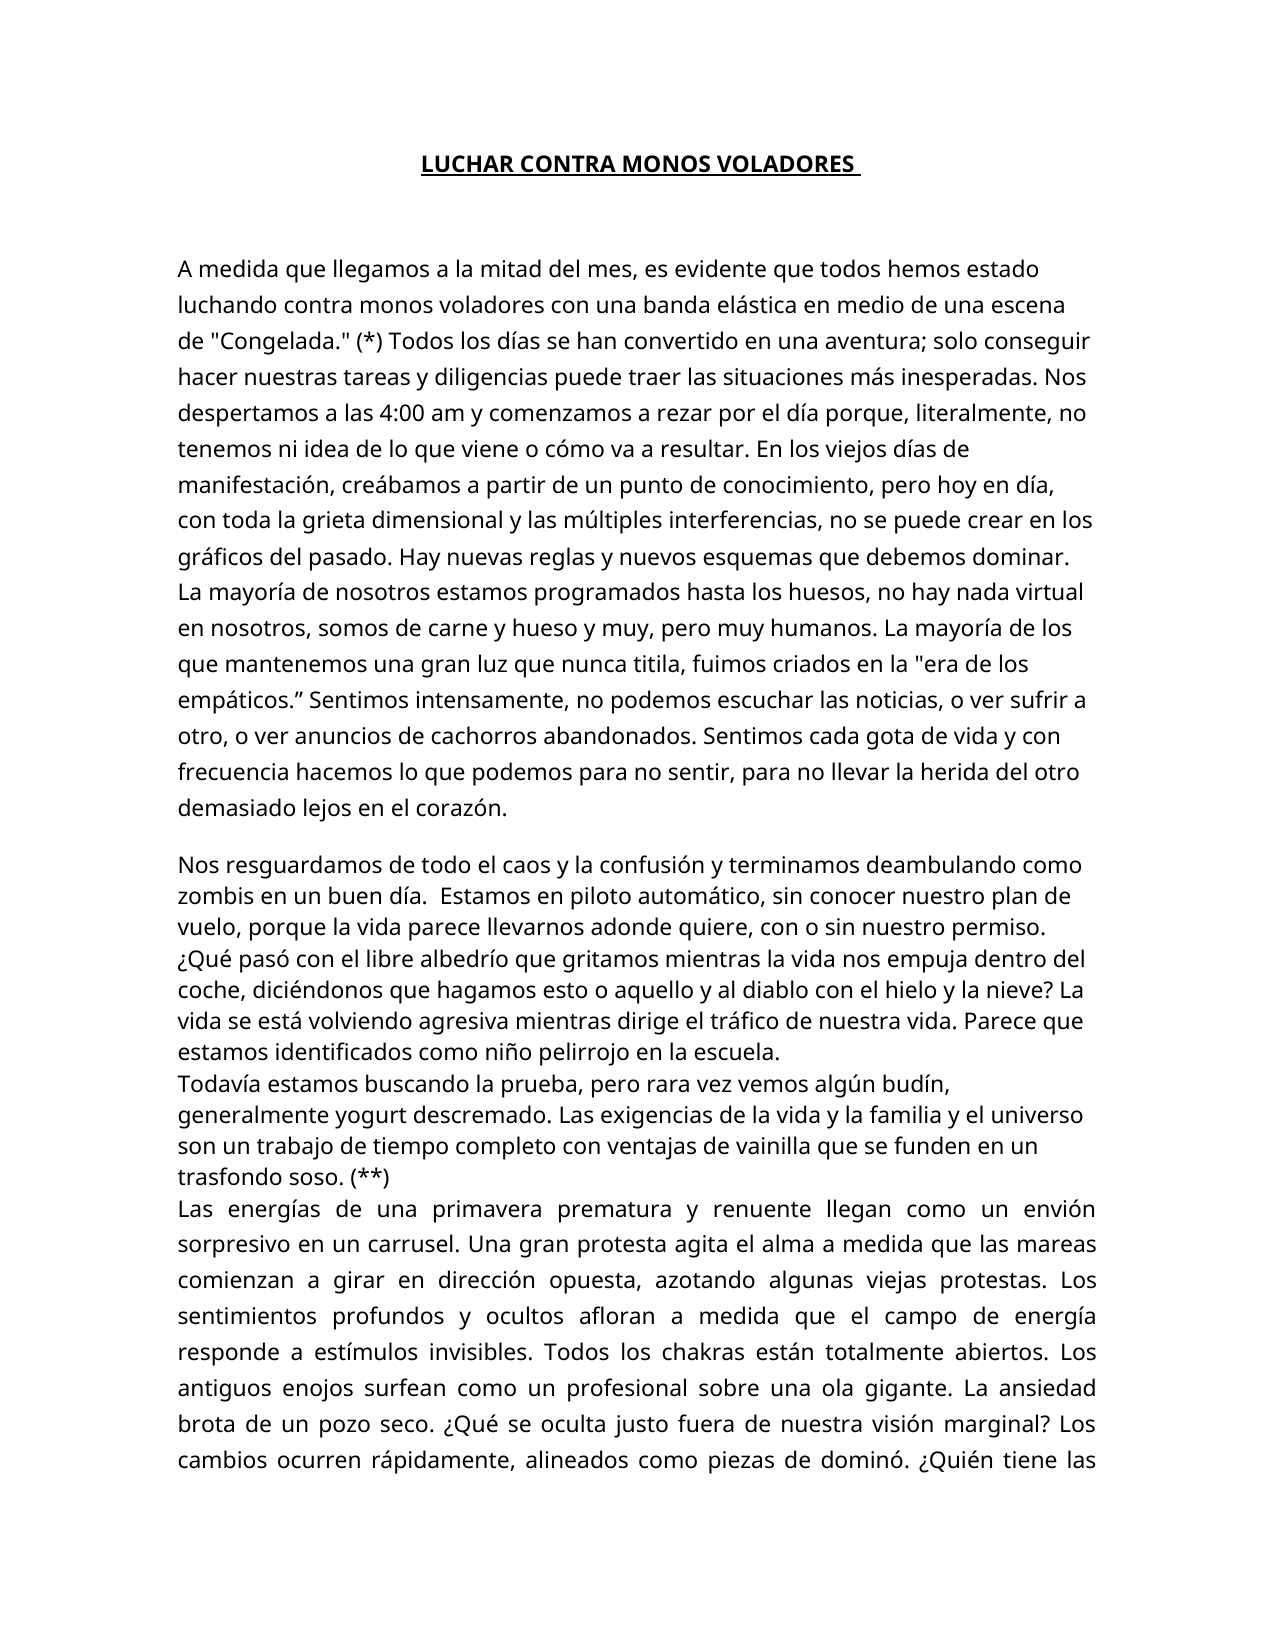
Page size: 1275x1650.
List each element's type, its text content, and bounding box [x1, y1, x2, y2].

text A medida que llegamos a la mitad del mes, es evidente que todos hemos estado luchando contra monos voladores con una banda elástica en medio de una escena de "Congelada." (*) Todos los días se han convertido en una aventura; solo conseguir hacer nuestras tareas y diligencias puede traer las situaciones más inesperadas. Nos despertamos a las 4:00 am y comenzamos a rezar por el día porque, literalmente, no tenemos ni idea de lo que viene o cómo va a resultar. En los viejos días de manifestación, creábamos a partir de un punto de conocimiento, pero hoy en día, con toda la grieta dimensional y las múltiples interferencias, no se puede crear en los gráficos del pasado. Hay nuevas reglas y nuevos esquemas que debemos dominar. La mayoría de nosotros estamos programados hasta los huesos, no hay nada virtual en nosotros, somos de carne y hueso y muy, pero muy humanos. La mayoría de los que mantenemos una gran luz que nunca titila, fuimos criados en la "era de los empáticos.” Sentimos intensamente, no podemos escuchar las noticias, o ver sufrir a otro, o ver anuncios de cachorros abandonados. Sentimos cada gota de vida y con frecuencia hacemos lo que podemos para no sentir, para no llevar la herida del otro demasiado lejos en el corazón. [177, 253, 1098, 823]
text Todavía estamos buscando la prueba, pero rara vez vemos algún budín, generalmente yogurt descremado. Las exigencias de la vida y la familia y el universo son un trabajo de tiempo completo con ventajas de vainilla que se funden en un trasfondo soso. (**) [177, 1067, 1098, 1192]
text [177, 1192, 1098, 1475]
text Nos resguardamos de todo el caos y la confusión y terminamos deambulando como zombis en un buen día. Estamos en piloto automático, sin conocer nuestro plan de vuelo, porque la vida parece llevarnos adonde quiere, con o sin nuestro permiso. ¿Qué pasó con el libre albedrío que gritamos mientras la vida nos empuja dentro del coche, diciéndonos que hagamos esto o aquello y al diablo con el hielo y la nieve? La vida se está volviendo agresiva mientras dirige el tráfico de nuestra vida. Parece que estamos identificados como niño pelirrojo en la escuela. [177, 849, 1098, 1067]
text LUCHAR CONTRA MONOS VOLADORES [177, 148, 1098, 179]
